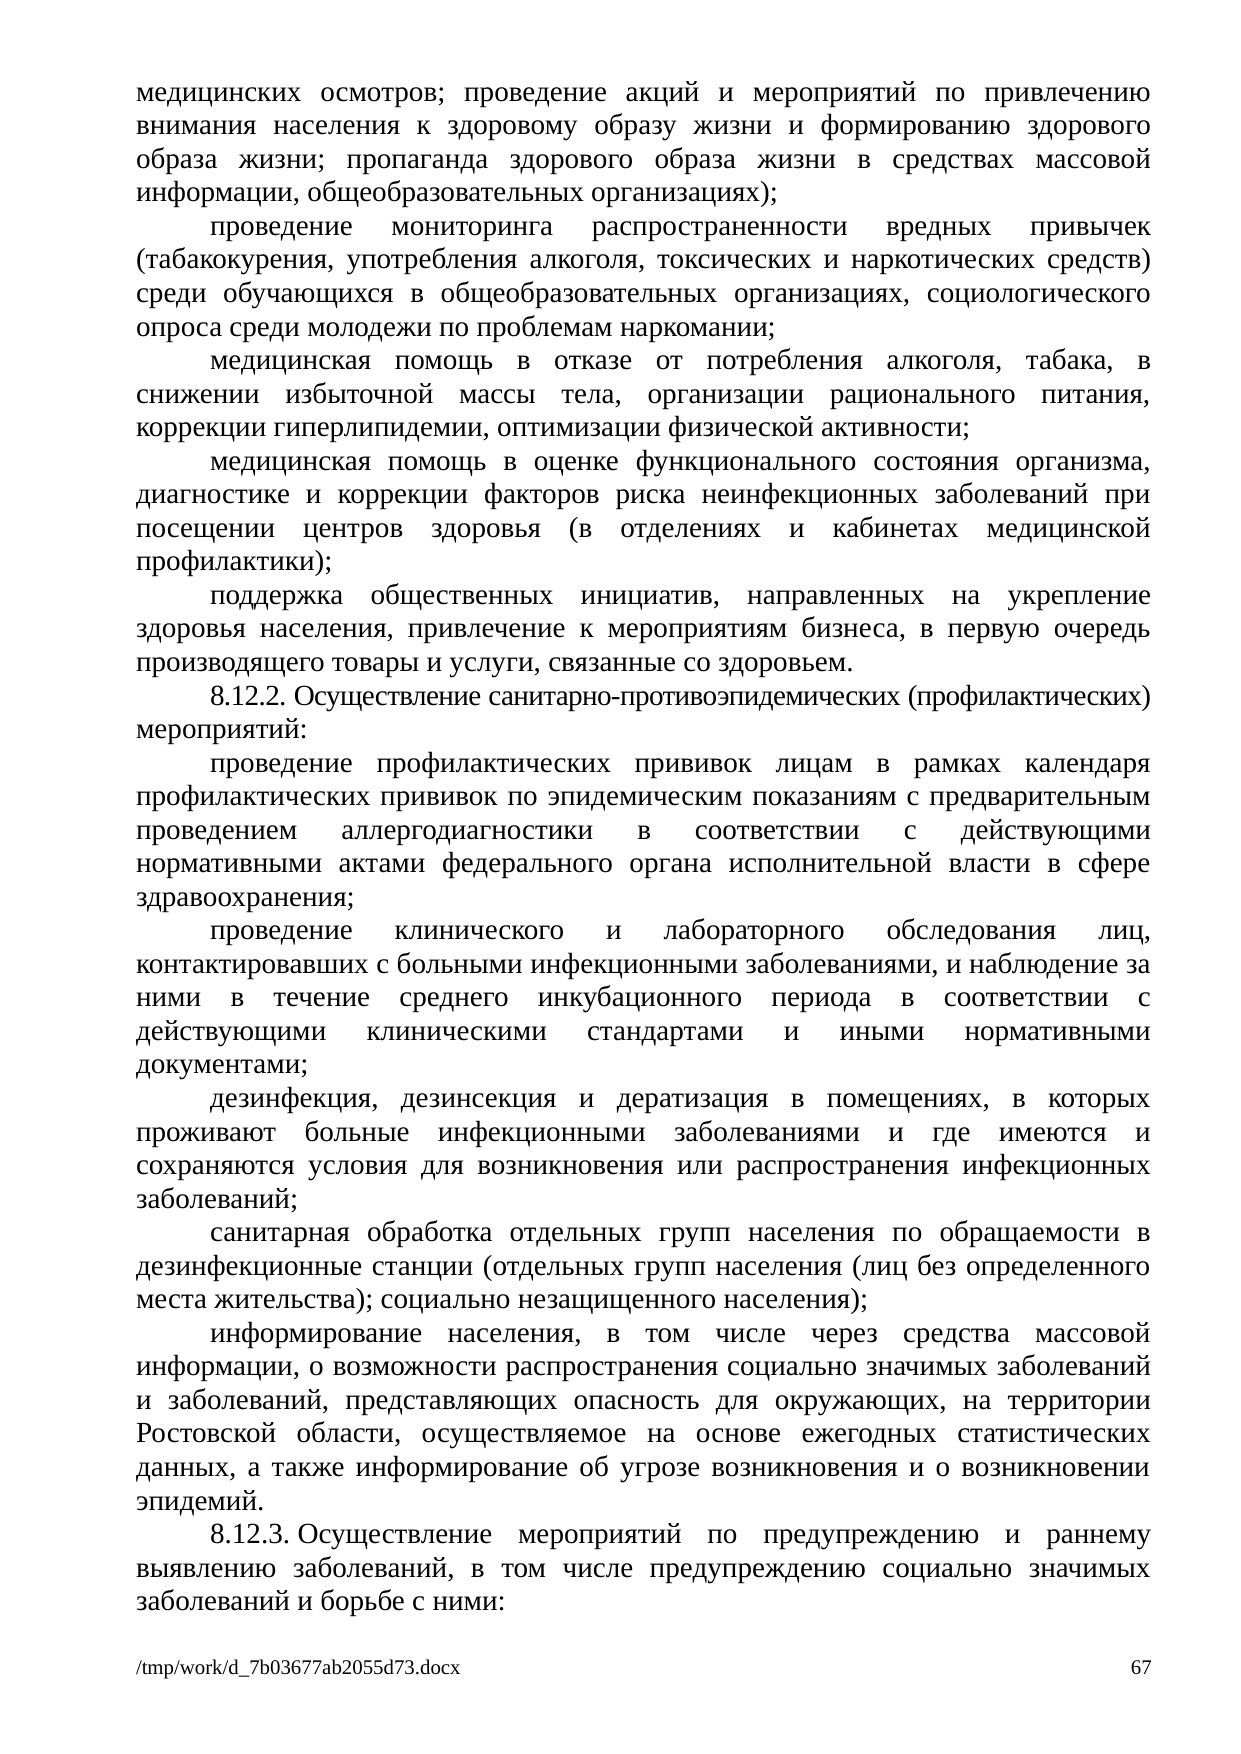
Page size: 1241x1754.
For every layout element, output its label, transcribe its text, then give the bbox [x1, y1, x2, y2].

text дезинфекция, дезинсекция и дератизация в помещениях, в которых проживают больные инфекционными заболеваниями и где имеются и сохраняются условия для возникновения или распространения инфекционных заболеваний; [136, 1080, 1152, 1214]
text медицинская помощь в отказе от потребления алкоголя, табака, в снижении избыточной массы тела, организации рационального питания, коррекции гиперлипидемии, оптимизации физической активности; [136, 342, 1152, 443]
text медицинская помощь в оценке функционального состояния организма, диагностике и коррекции факторов риска неинфекционных заболеваний при посещении центров здоровья (в отделениях и кабинетах медицинской профилактики); [136, 443, 1152, 577]
text 8.12.3. Осуществление мероприятий по предупреждению и раннему выявлению заболеваний, в том числе предупреждению социально значимых заболеваний и борьбе с ними: [136, 1516, 1152, 1617]
text поддержка общественных инициатив, направленных на укрепление здоровья населения, привлечение к мероприятиям бизнеса, в первую очередь производящего товары и услуги, связанные со здоровьем. [136, 577, 1152, 678]
text 8.12.2. Осуществление санитарно-противоэпидемических (профилактических) мероприятий: [136, 678, 1152, 745]
text проведение мониторинга распространенности вредных привычек (табакокурения, употребления алкоголя, токсических и наркотических средств) среди обучающихся в общеобразовательных организациях, социологического опроса среди молодежи по проблемам наркомании; [136, 208, 1152, 342]
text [136, 74, 1152, 208]
text информирование населения, в том числе через средства массовой информации, о возможности распространения социально значимых заболеваний и заболеваний, представляющих опасность для окружающих, на территории Ростовской области, осуществляемое на основе ежегодных статистических данных, а также информирование об угрозе возникновения и о возникновении эпидемий. [136, 1315, 1152, 1516]
text санитарная обработка отдельных групп населения по обращаемости в дезинфекционные станции (отдельных групп населения (лиц без определенного места жительства); социально незащищенного населения); [136, 1214, 1152, 1315]
text проведение клинического и лабораторного обследования лиц, контактировавших с больными инфекционными заболеваниями, и наблюдение за ними в течение среднего инкубационного периода в соответствии с действующими клиническими стандартами и иными нормативными документами; [136, 912, 1152, 1080]
text проведение профилактических прививок лицам в рамках календаря профилактических прививок по эпидемическим показаниям с предварительным проведением аллергодиагностики в соответствии с действующими нормативными актами федерального органа исполнительной власти в сфере здравоохранения; [136, 745, 1152, 912]
